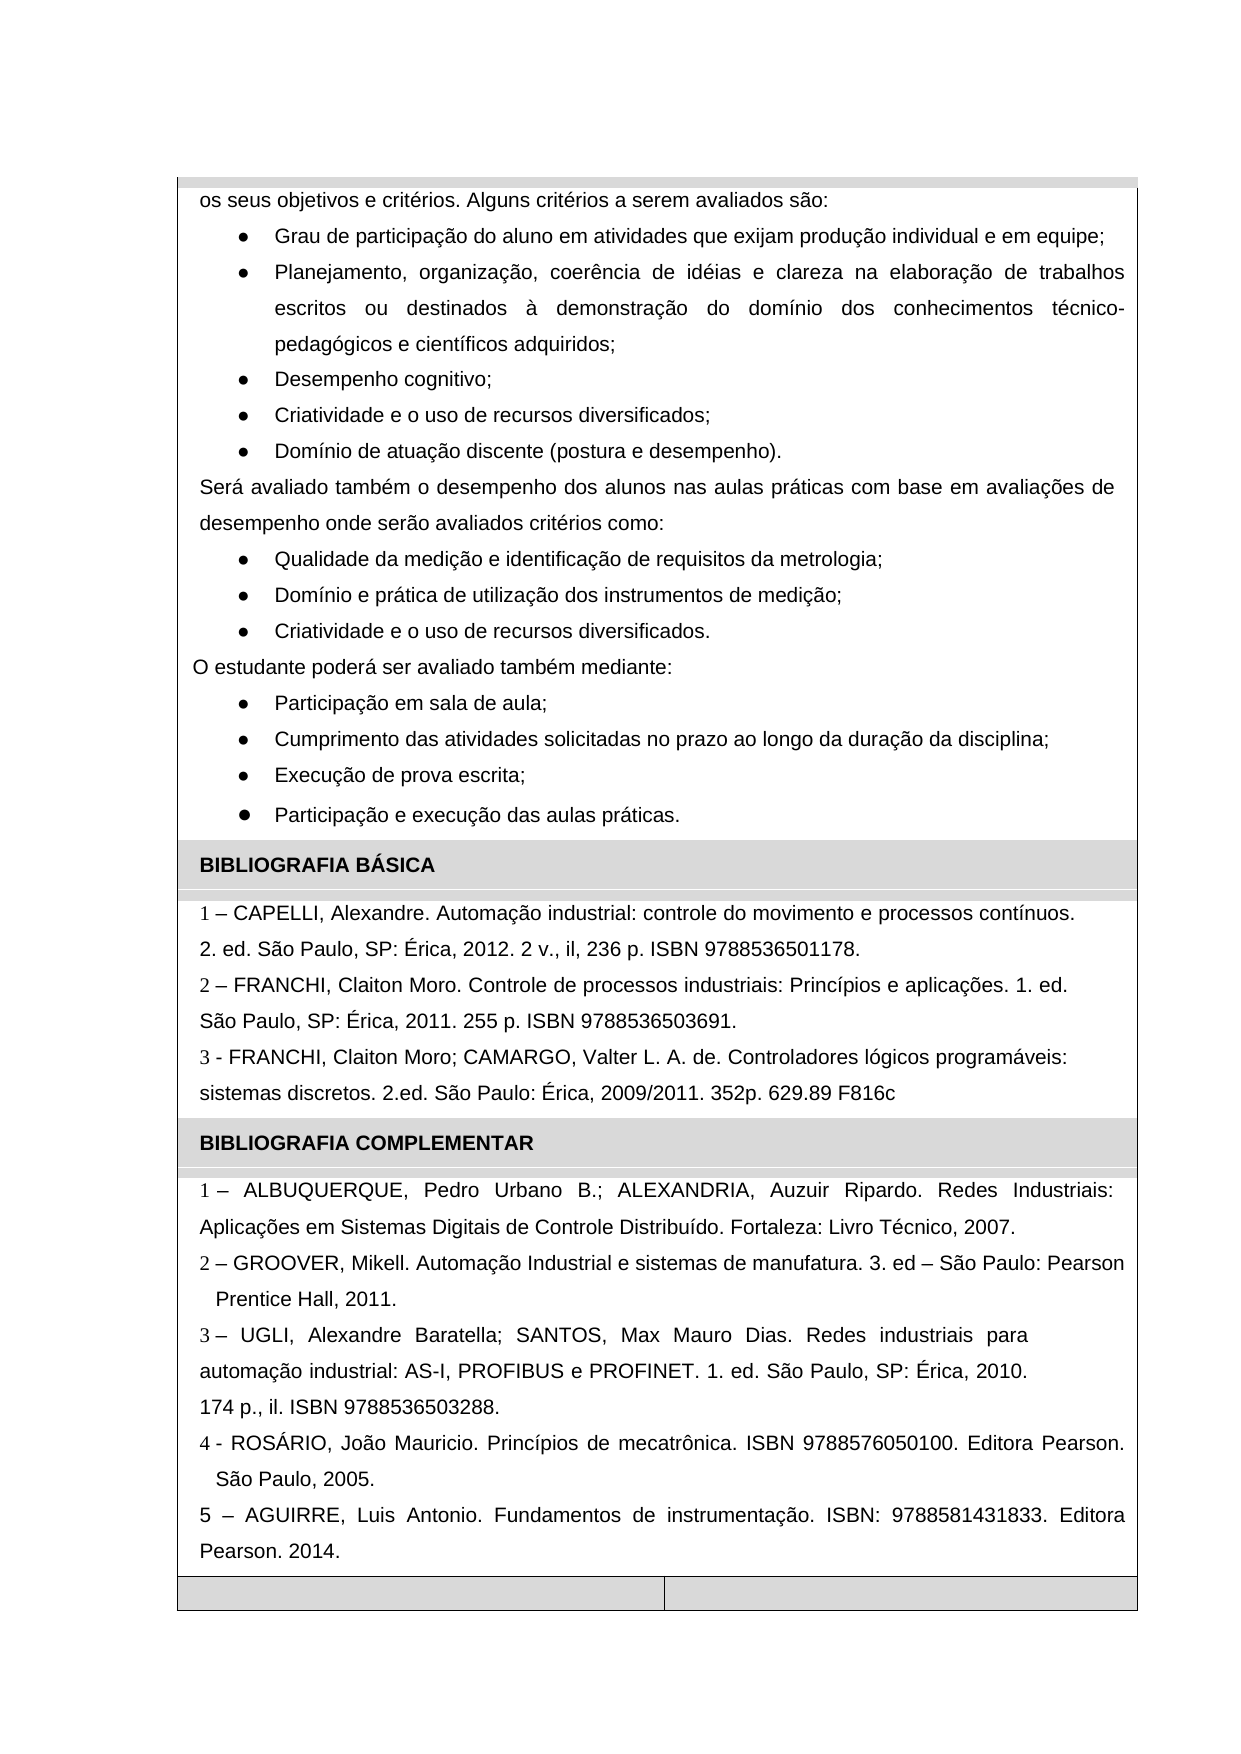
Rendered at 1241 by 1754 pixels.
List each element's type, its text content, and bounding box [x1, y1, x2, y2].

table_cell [665, 1577, 1137, 1610]
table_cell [178, 1577, 664, 1610]
table_cell BIBLIOGRAFIA BÁSICA [178, 852, 1137, 889]
table_cell – CAPELLI, Alexandre. Automação industrial: controle do movimento e processos contínuos. 2. ed. São Paulo, SP: Érica, 2012. 2 v., il, 236 p. ISBN 9788536501178. – FRANCHI, Claiton Moro. Controle de processos industriais: Princípios e aplicações. 1. ed. São Paulo, SP: Érica, 2011. 255 p. ISBN 9788536503691. - FRANCHI, Claiton Moro; CAMARGO, Valter L. A. de. Controladores lógicos programáveis: sistemas discretos. 2.ed. São Paulo: Érica, 2009/2011. 352p. 629.89 F816c [178, 901, 1137, 1118]
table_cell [178, 188, 1137, 840]
table_cell – ALBUQUERQUE, Pedro Urbano B.; ALEXANDRIA, Auzuir Ripardo. Redes Industriais: Aplicações em Sistemas Digitais de Controle Distribuído. Fortaleza: Livro Técnico, 2007. – GROOVER, Mikell. Automação Industrial e sistemas de manufatura. 3. ed – São Paulo: Pearson Prentice Hall, 2011. – UGLI, Alexandre Baratella; SANTOS, Max Mauro Dias. Redes industriais para automação industrial: AS-I, PROFIBUS e PROFINET. 1. ed. São Paulo, SP: Érica, 2010. 174 p., il. ISBN 9788536503288. - ROSÁRIO, João Mauricio. Princípios de mecatrônica. ISBN 9788576050100. Editora Pearson. São Paulo, 2005. 5 – AGUIRRE, Luis Antonio. Fundamentos de instrumentação. ISBN: 9788581431833. Editora Pearson. 2014. [178, 1178, 1137, 1576]
table_cell BIBLIOGRAFIA COMPLEMENTAR [178, 1130, 1137, 1167]
